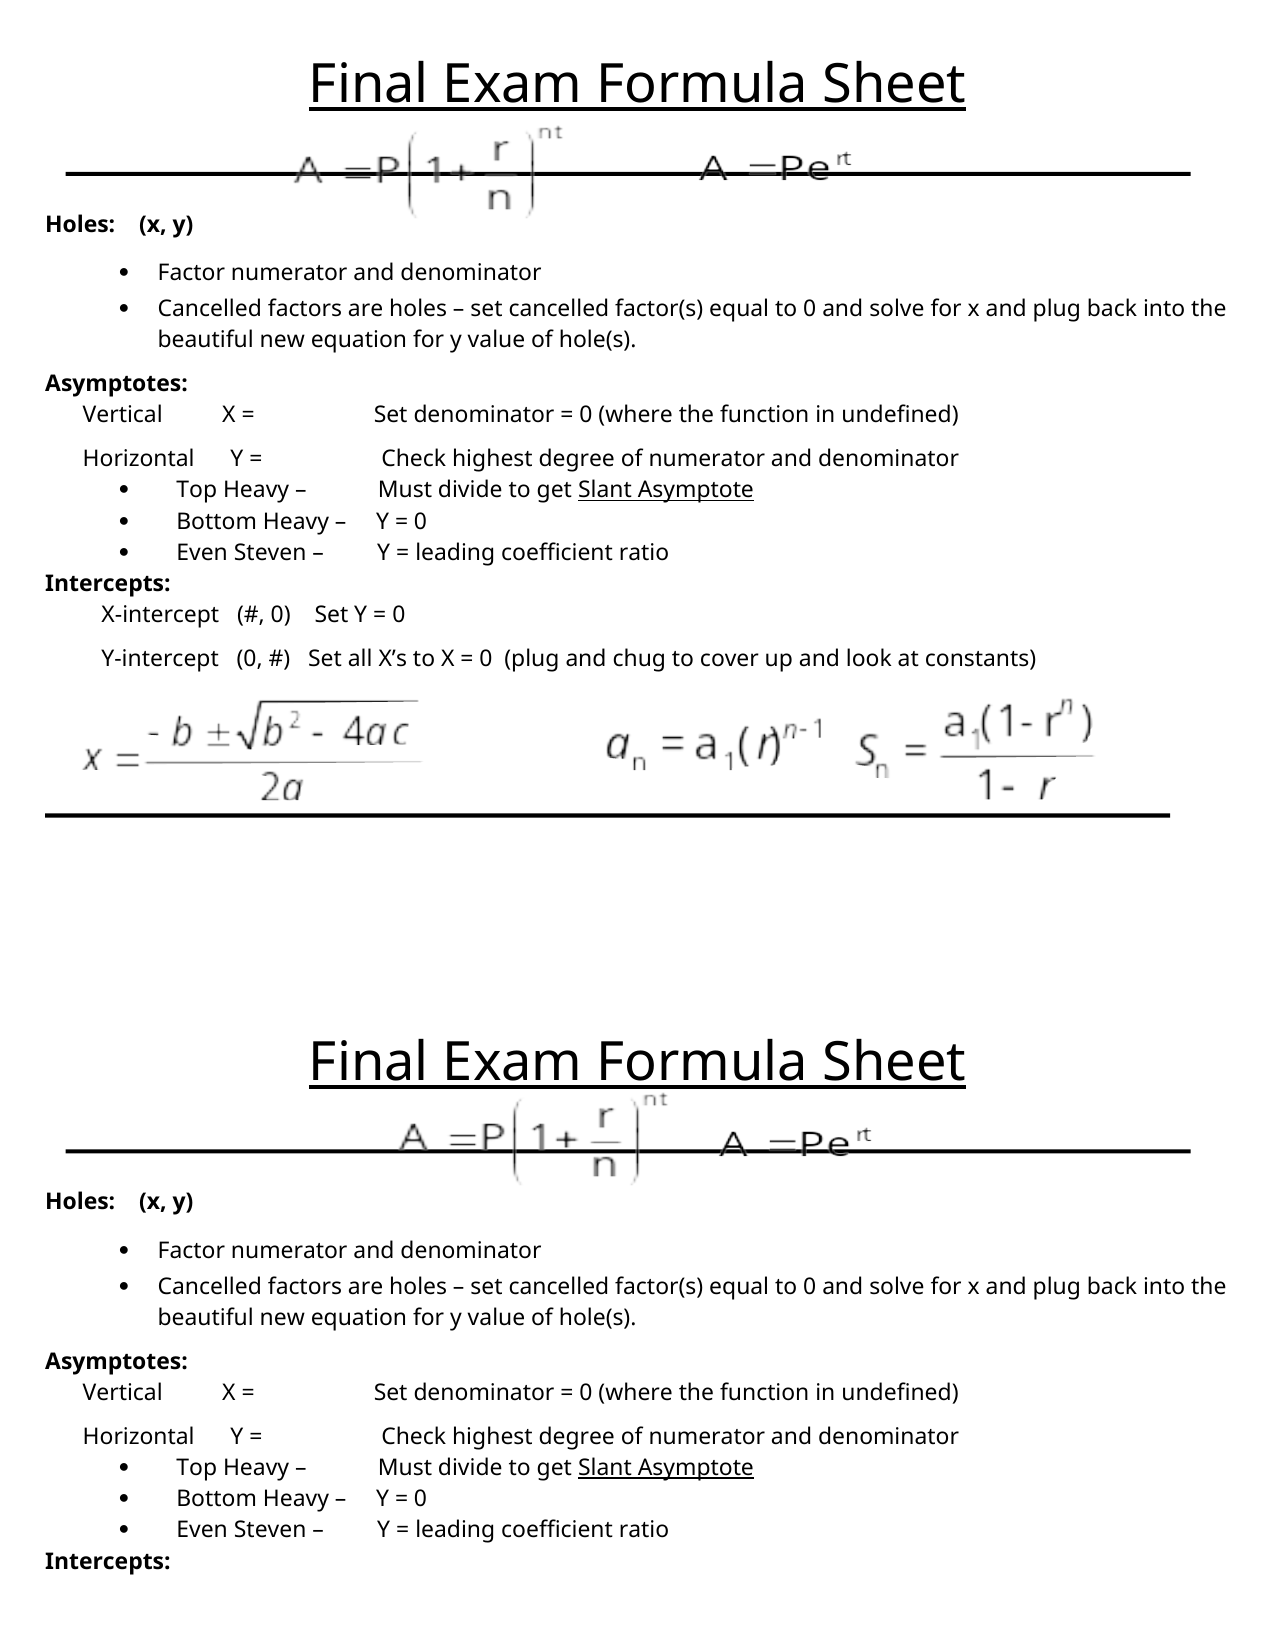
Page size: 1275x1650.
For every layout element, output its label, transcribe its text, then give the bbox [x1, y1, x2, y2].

text Holes: (x, y) [45, 1149, 1230, 1216]
text Intercepts: [45, 1544, 1230, 1576]
text Horizontal Y = Check highest degree of numerator and denominator [82, 442, 1230, 473]
list Even Steven – Y = leading coefficient ratio [120, 536, 1230, 567]
text X-intercept (#, 0) Set Y = 0 [45, 598, 1230, 629]
text Intercepts: [45, 567, 1230, 598]
list Factor numerator and denominator [120, 256, 1230, 287]
list Factor numerator and denominator [120, 1234, 1230, 1265]
text Horizontal Y = Check highest degree of numerator and denominator [82, 1419, 1230, 1451]
list Cancelled factors are holes – set cancelled factor(s) equal to 0 and solve for x and plug back into the beautiful new equation for y value of hole(s). [120, 292, 1230, 354]
text Asymptotes: [45, 1344, 1230, 1376]
list Bottom Heavy – Y = 0 [120, 1482, 1230, 1513]
list Even Steven – Y = leading coefficient ratio [120, 1513, 1230, 1544]
list Top Heavy – Must divide to get Slant Asymptote [120, 473, 1230, 504]
text Vertical X = Set denominator = 0 (where the function in undefined) [82, 398, 1230, 429]
text Asymptotes: [45, 367, 1230, 398]
text Vertical X = Set denominator = 0 (where the function in undefined) [82, 1376, 1230, 1407]
text Final Exam Formula Sheet [45, 1022, 1230, 1096]
list Bottom Heavy – Y = 0 [120, 504, 1230, 536]
text Y-intercept (0, #) Set all X’s to X = 0 (plug and chug to cover up and look at constants) [45, 642, 1230, 673]
list Cancelled factors are holes – set cancelled factor(s) equal to 0 and solve for x and plug back into the beautiful new equation for y value of hole(s). [120, 1269, 1230, 1332]
list Top Heavy – Must divide to get Slant Asymptote [120, 1451, 1230, 1482]
text Holes: (x, y) [45, 172, 1230, 239]
